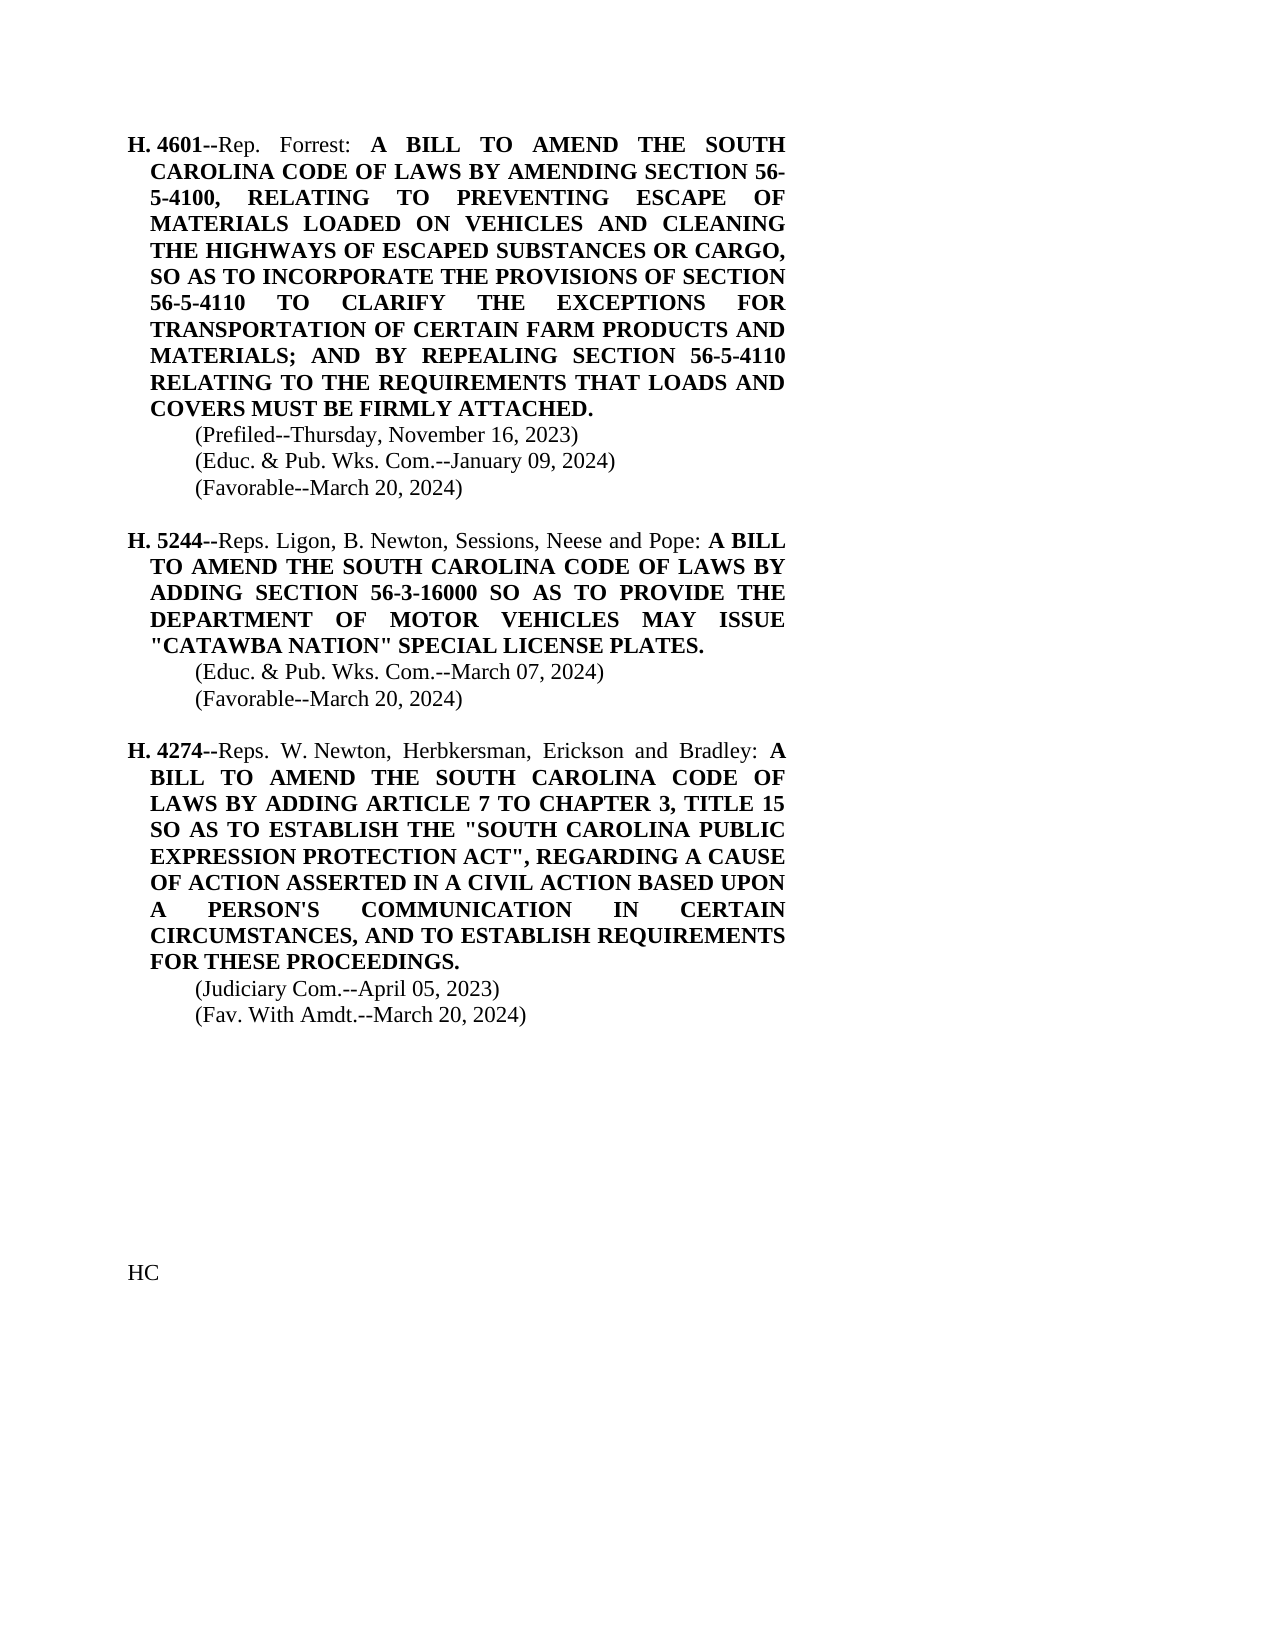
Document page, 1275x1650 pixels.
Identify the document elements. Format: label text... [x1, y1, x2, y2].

text H. 5244--Reps. Ligon, B. Newton, Sessions, Neese and Pope: A BILL TO AMEND THE SOUTH CAROLINA CODE OF LAWS BY ADDING SECTION 56-3-16000 SO AS TO PROVIDE THE DEPARTMENT OF MOTOR VEHICLES MAY ISSUE "CATAWBA NATION" SPECIAL LICENSE PLATES. [127, 527, 786, 658]
text H. 4601--Rep. Forrest: A BILL TO AMEND THE SOUTH CAROLINA CODE OF LAWS BY AMENDING SECTION 56-5-4100, RELATING TO PREVENTING ESCAPE OF MATERIALS LOADED ON VEHICLES AND CLEANING THE HIGHWAYS OF ESCAPED SUBSTANCES OR CARGO, SO AS TO INCORPORATE THE PROVISIONS OF SECTION 56-5-4110 TO CLARIFY THE EXCEPTIONS FOR TRANSPORTATION OF CERTAIN FARM PRODUCTS AND MATERIALS; AND BY REPEALING SECTION 56-5-4110 RELATING TO THE REQUIREMENTS THAT LOADS AND COVERS MUST BE FIRMLY ATTACHED. [127, 131, 786, 421]
text H. 4274--Reps. W. Newton, Herbkersman, Erickson and Bradley: A BILL TO AMEND THE SOUTH CAROLINA CODE OF LAWS BY ADDING ARTICLE 7 TO CHAPTER 3, TITLE 15 SO AS TO ESTABLISH THE "SOUTH CAROLINA PUBLIC EXPRESSION PROTECTION ACT", REGARDING A CAUSE OF ACTION ASSERTED IN A CIVIL ACTION BASED UPON A PERSON'S COMMUNICATION IN CERTAIN CIRCUMSTANCES, AND TO ESTABLISH REQUIREMENTS FOR THESE PROCEEDINGS. [127, 737, 786, 975]
text (Prefiled--Thursday, November 16, 2023) [195, 421, 786, 448]
text (Favorable--March 20, 2024) [195, 685, 786, 711]
text (Fav. With Amdt.--March 20, 2024) [195, 1001, 786, 1027]
text (Judiciary Com.--April 05, 2023) [195, 975, 786, 1001]
text (Educ. & Pub. Wks. Com.--March 07, 2024) [195, 658, 786, 685]
text (Educ. & Pub. Wks. Com.--January 09, 2024) [195, 448, 786, 474]
text (Favorable--March 20, 2024) [195, 474, 786, 500]
